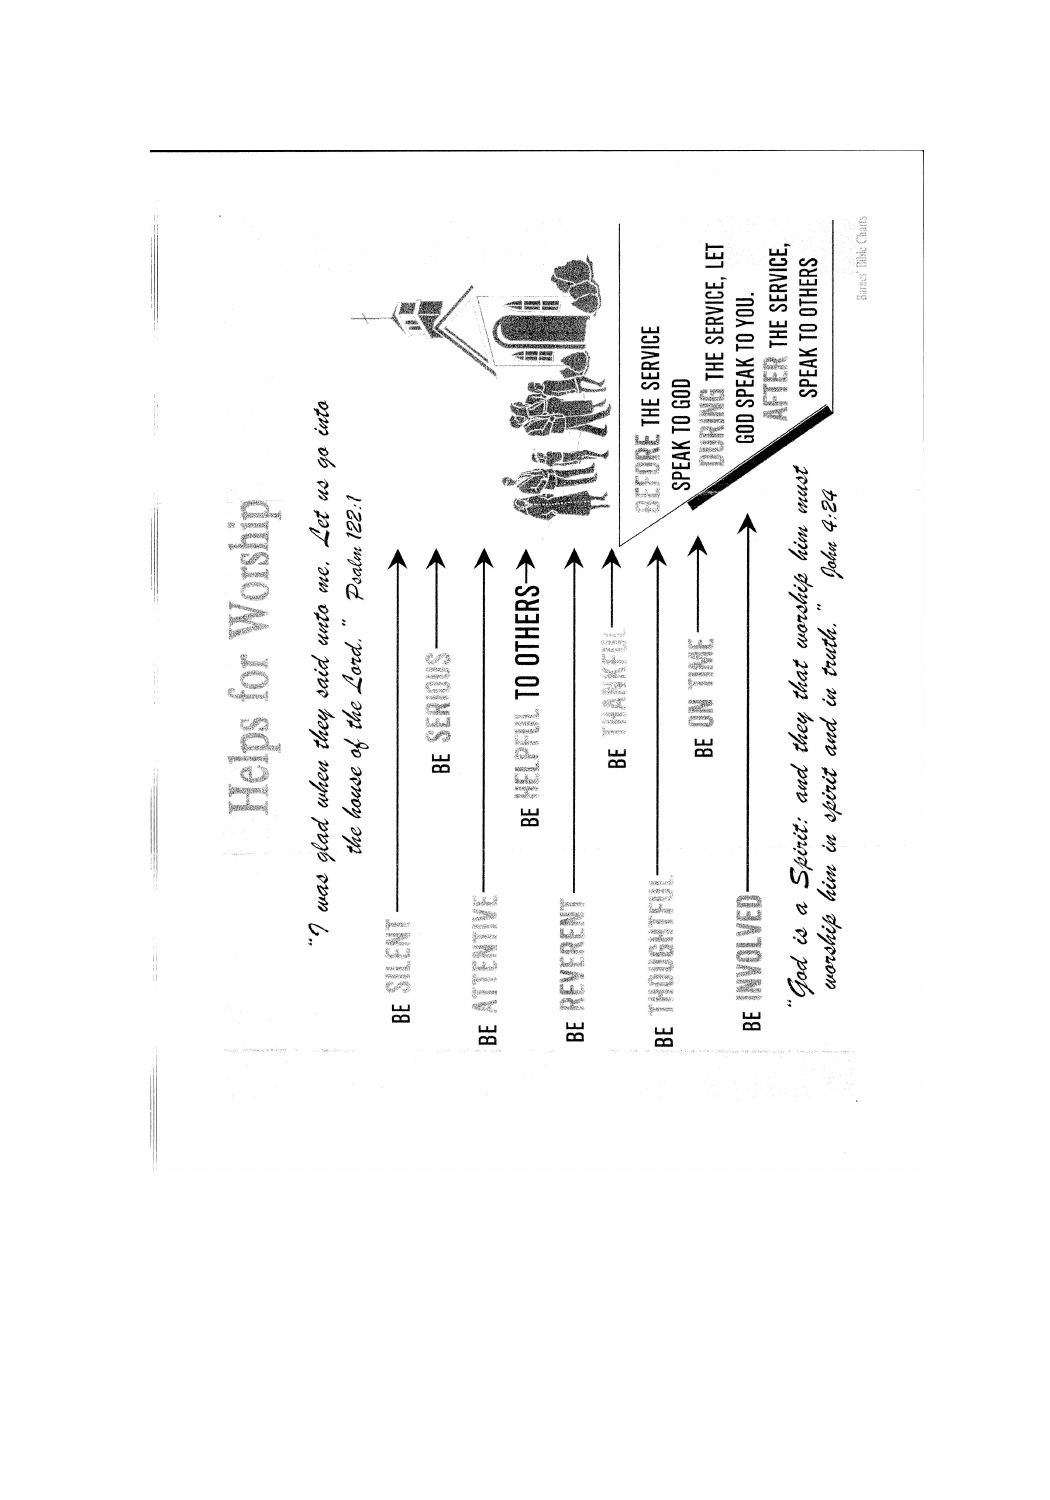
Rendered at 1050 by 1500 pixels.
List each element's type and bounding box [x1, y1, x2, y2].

picture [150, 150, 924, 1173]
